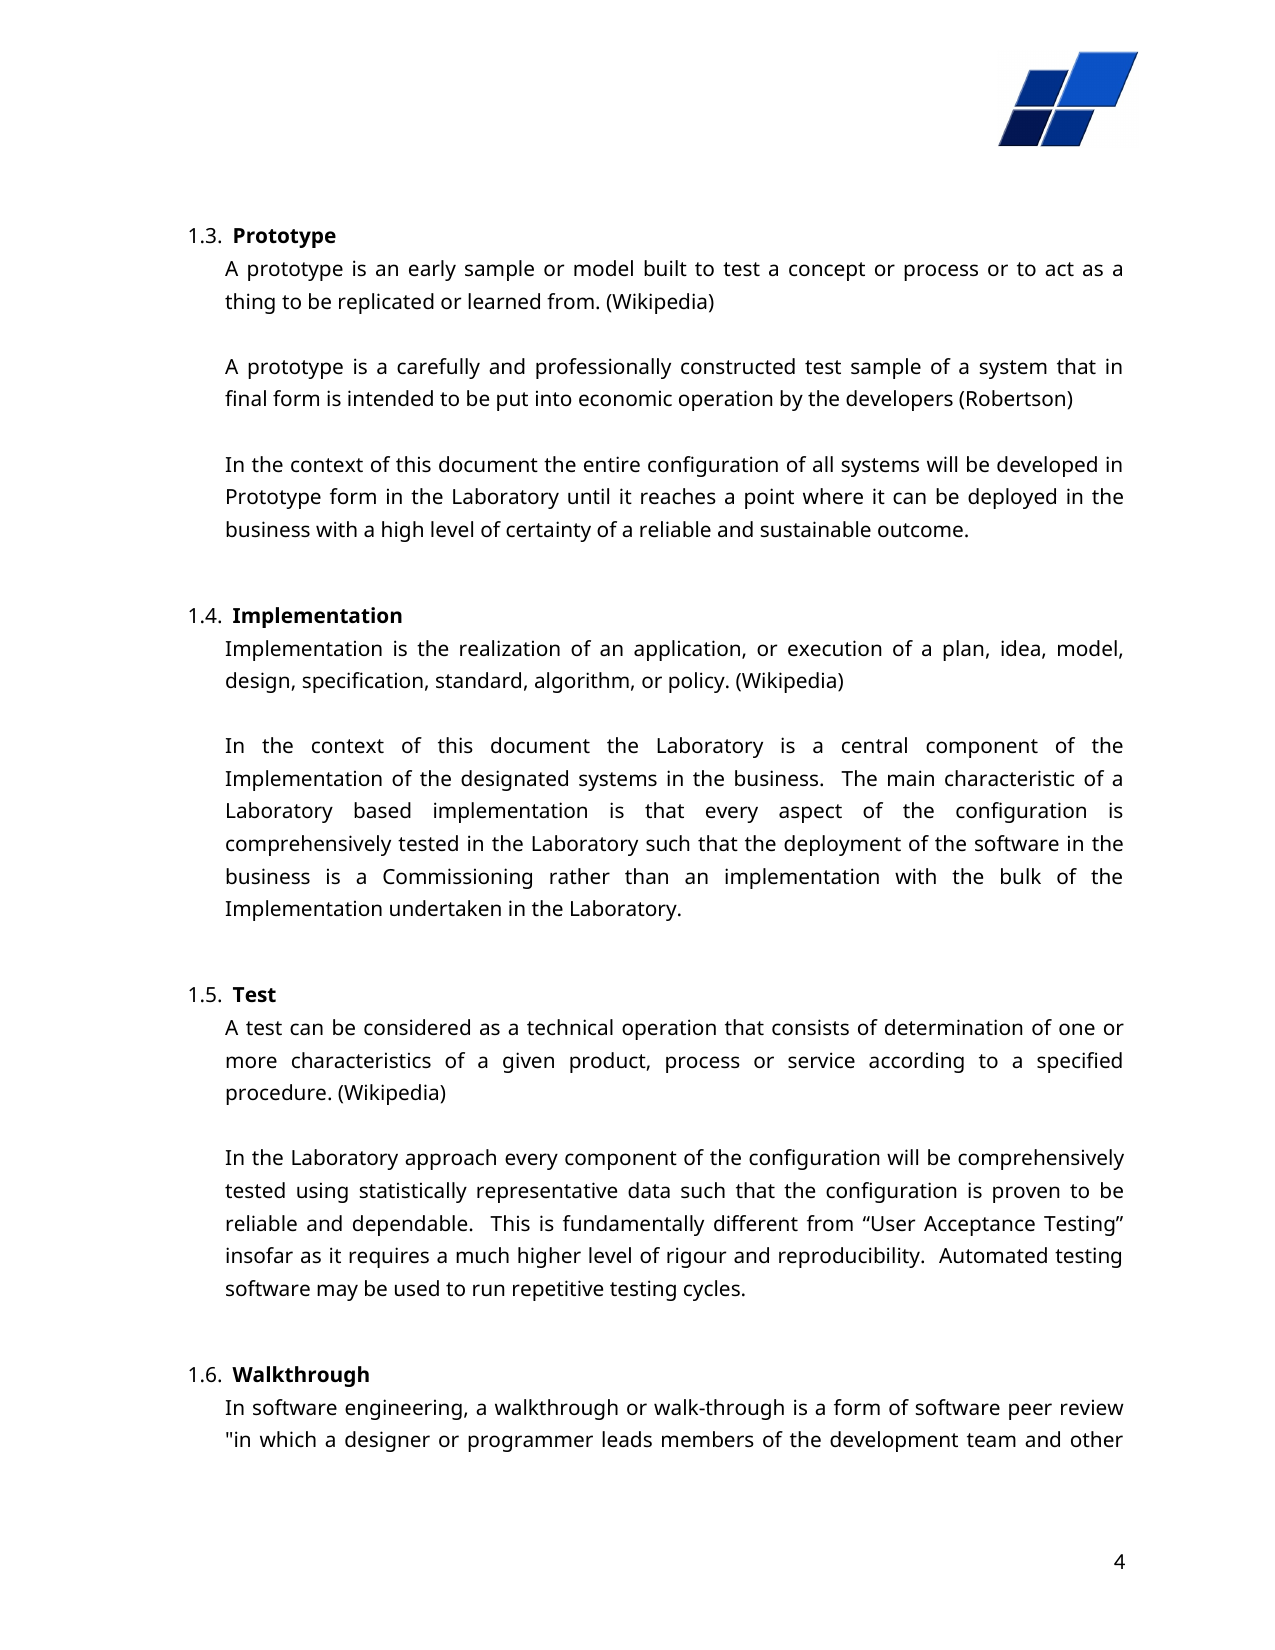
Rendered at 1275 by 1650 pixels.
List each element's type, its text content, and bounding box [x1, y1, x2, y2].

list Implementation is the realization of an application, or execution of a plan, idea, model, design, specification, standard, algorithm, or policy. (Wikipedia) [225, 634, 1125, 695]
list In the context of this document the entire configuration of all systems will be developed in Prototype form in the Laboratory until it reaches a point where it can be deployed in the business with a high level of certainty of a reliable and sustainable outcome. [225, 450, 1125, 543]
subtitle Implementation [187, 601, 1125, 629]
list A test can be considered as a technical operation that consists of determination of one or more characteristics of a given product, process or service according to a specified procedure. (Wikipedia) [225, 1013, 1125, 1107]
list In the Laboratory approach every component of the configuration will be comprehensively tested using statistically representative data such that the configuration is proven to be reliable and dependable. This is fundamentally different from “User Acceptance Testing” insofar as it requires a much higher level of rigour and reproducibility. Automated testing software may be used to run repetitive testing cycles. [225, 1143, 1125, 1302]
list A prototype is a carefully and professionally constructed test sample of a system that in final form is intended to be put into economic operation by the developers (Robertson) [225, 352, 1125, 413]
subtitle Test [187, 981, 1125, 1009]
list In the context of this document the Laboratory is a central component of the Implementation of the designated systems in the business. The main characteristic of a Laboratory based implementation is that every aspect of the configuration is comprehensively tested in the Laboratory such that the deployment of the software in the business is a Commissioning rather than an implementation with the bulk of the Implementation undertaken in the Laboratory. [225, 731, 1125, 923]
picture [996, 50, 1139, 148]
subtitle Prototype [187, 222, 1125, 250]
list A prototype is an early sample or model built to test a concept or process or to act as a thing to be replicated or learned from. (Wikipedia) [225, 254, 1125, 315]
subtitle Walkthrough [187, 1360, 1125, 1388]
